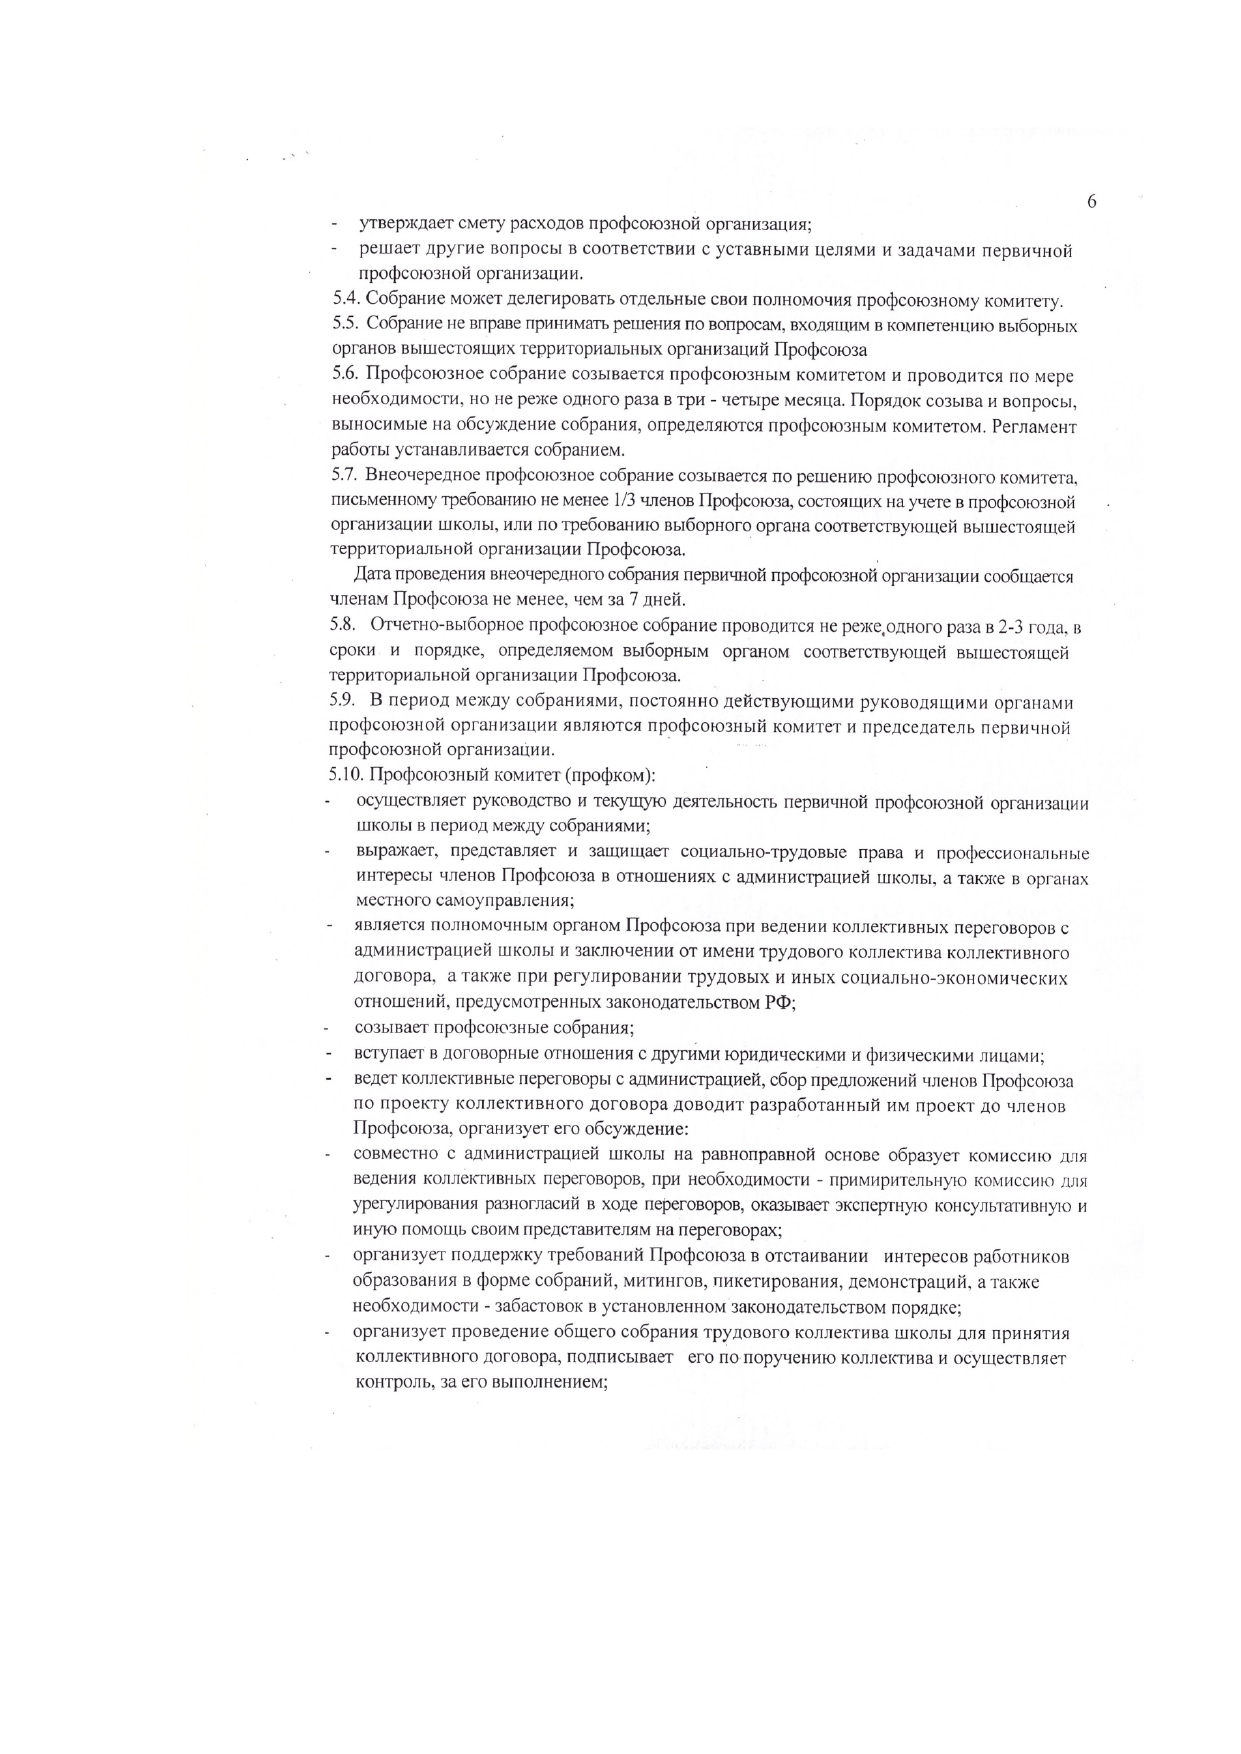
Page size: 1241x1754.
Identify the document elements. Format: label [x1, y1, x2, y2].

picture [177, 118, 1152, 1458]
